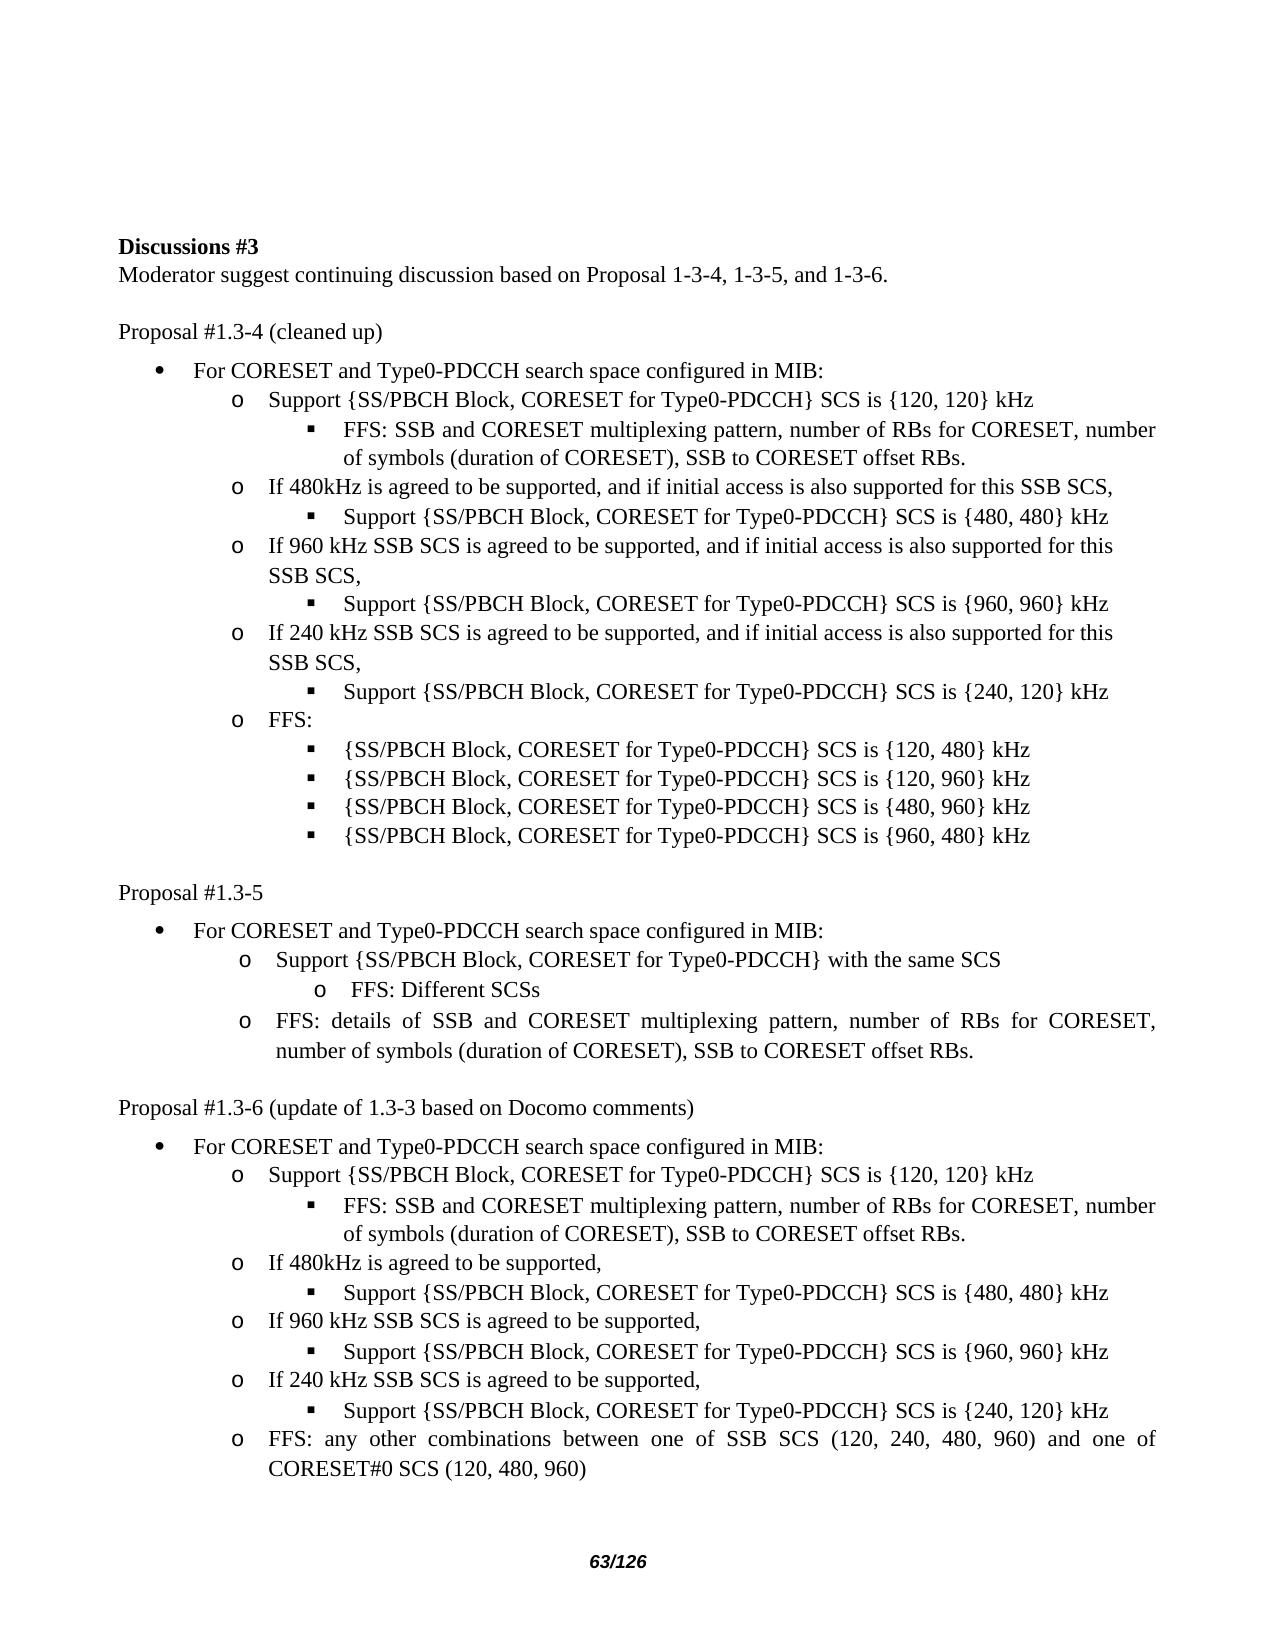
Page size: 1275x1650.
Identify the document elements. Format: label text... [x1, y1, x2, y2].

list For CORESET and Type0-PDCCH search space configured in MIB: [156, 918, 1157, 944]
list If 240 kHz SSB SCS is agreed to be supported, [231, 1366, 1157, 1394]
list Support {SS/PBCH Block, CORESET for Type0-PDCCH} with the same SCS [238, 946, 1157, 974]
text Discussions #3 [118, 233, 1157, 259]
subtitle Proposal #1.3-6 (update of 1.3-3 based on Docomo comments) [118, 1094, 1157, 1120]
list For CORESET and Type0-PDCCH search space configured in MIB: [156, 357, 1157, 383]
list Support {SS/PBCH Block, CORESET for Type0-PDCCH} SCS is {120, 120} kHz [231, 1161, 1157, 1189]
list FFS: SSB and CORESET multiplexing pattern, number of RBs for CORESET, number of symbols (duration of CORESET), SSB to CORESET offset RBs. [306, 416, 1157, 471]
list Support {SS/PBCH Block, CORESET for Type0-PDCCH} SCS is {480, 480} kHz [306, 1279, 1157, 1305]
list FFS: [231, 706, 1157, 734]
list {SS/PBCH Block, CORESET for Type0-PDCCH} SCS is {120, 480} kHz [306, 737, 1157, 763]
list {SS/PBCH Block, CORESET for Type0-PDCCH} SCS is {480, 960} kHz [306, 793, 1157, 820]
list {SS/PBCH Block, CORESET for Type0-PDCCH} SCS is {960, 480} kHz [306, 822, 1157, 848]
subtitle Proposal #1.3-5 [118, 879, 1157, 905]
list If 960 kHz SSB SCS is agreed to be supported, and if initial access is also supported for this SSB SCS, [231, 532, 1157, 588]
list {SS/PBCH Block, CORESET for Type0-PDCCH} SCS is {120, 960} kHz [306, 765, 1157, 791]
text Moderator suggest continuing discussion based on Proposal 1-3-4, 1-3-5, and 1-3-6. [118, 261, 1157, 288]
list Support {SS/PBCH Block, CORESET for Type0-PDCCH} SCS is {480, 480} kHz [306, 503, 1157, 530]
list FFS: any other combinations between one of SSB SCS (120, 240, 480, 960) and one of CORESET#0 SCS (120, 480, 960) [231, 1425, 1157, 1482]
list If 480kHz is agreed to be supported, [231, 1249, 1157, 1277]
list Support {SS/PBCH Block, CORESET for Type0-PDCCH} SCS is {240, 120} kHz [306, 678, 1157, 704]
subtitle Proposal #1.3-4 (cleaned up) [118, 318, 1157, 345]
list FFS: details of SSB and CORESET multiplexing pattern, number of RBs for CORESET, number of symbols (duration of CORESET), SSB to CORESET offset RBs. [238, 1007, 1157, 1063]
list For CORESET and Type0-PDCCH search space configured in MIB: [156, 1133, 1157, 1159]
list FFS: Different SCSs [313, 976, 1157, 1005]
list If 960 kHz SSB SCS is agreed to be supported, [231, 1307, 1157, 1336]
list Support {SS/PBCH Block, CORESET for Type0-PDCCH} SCS is {960, 960} kHz [306, 591, 1157, 617]
list Support {SS/PBCH Block, CORESET for Type0-PDCCH} SCS is {120, 120} kHz [231, 386, 1157, 414]
list If 240 kHz SSB SCS is agreed to be supported, and if initial access is also supported for this SSB SCS, [231, 619, 1157, 676]
list Support {SS/PBCH Block, CORESET for Type0-PDCCH} SCS is {960, 960} kHz [306, 1338, 1157, 1364]
list Support {SS/PBCH Block, CORESET for Type0-PDCCH} SCS is {240, 120} kHz [306, 1397, 1157, 1423]
list If 480kHz is agreed to be supported, and if initial access is also supported for this SSB SCS, [231, 473, 1157, 501]
list FFS: SSB and CORESET multiplexing pattern, number of RBs for CORESET, number of symbols (duration of CORESET), SSB to CORESET offset RBs. [306, 1192, 1157, 1247]
